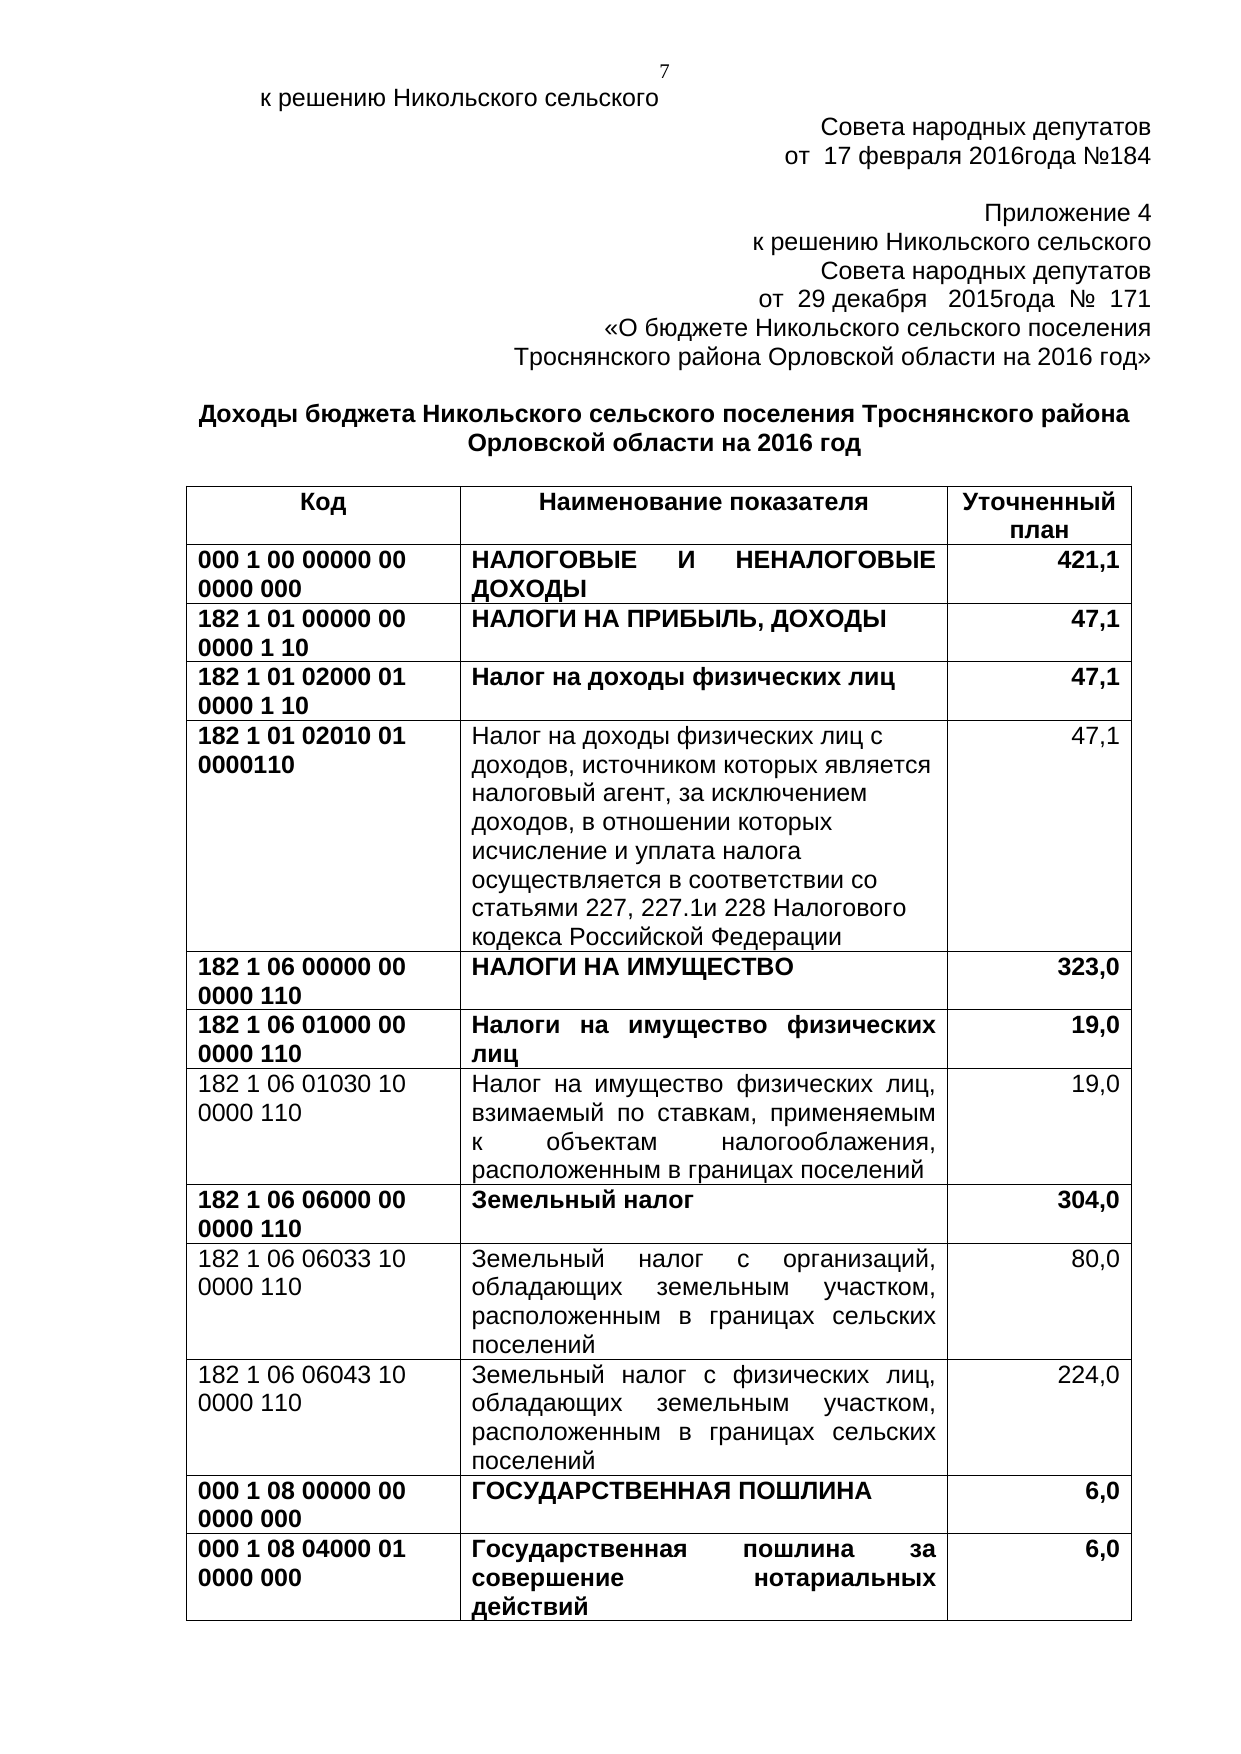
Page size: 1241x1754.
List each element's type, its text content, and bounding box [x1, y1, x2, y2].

text Совета народных депутатов [177, 112, 1152, 141]
table_cell Налоги на имущество физических лиц [461, 1010, 947, 1068]
text к решению Никольского сельского [177, 227, 1152, 256]
text Доходы бюджета Никольского сельского поселения Троснянского района Орловской области на 2016 год [177, 399, 1152, 457]
table_cell 323,0 [948, 952, 1131, 1009]
table_cell НАЛОГИ НА ПРИБЫЛЬ, ДОХОДЫ [461, 604, 947, 661]
text Троснянского района Орловской области на 2016 год» [177, 342, 1152, 371]
table_cell 182 1 06 06033 10 0000 110 [187, 1244, 460, 1358]
table_cell 80,0 [948, 1244, 1131, 1358]
text Совета народных депутатов [177, 256, 1152, 284]
text от 29 декабря 2015года № 171 [177, 284, 1152, 313]
table_cell Государственная пошлина за совершение нотариальных действий [461, 1534, 947, 1620]
table_cell 000 1 00 00000 00 0000 000 [187, 545, 460, 603]
table_header Код [187, 487, 460, 544]
table_cell 182 1 06 06000 00 0000 110 [187, 1185, 460, 1242]
table_header Уточненный план [948, 487, 1131, 544]
table_cell 224,0 [948, 1360, 1131, 1474]
table_cell 304,0 [948, 1185, 1131, 1242]
table_cell Земельный налог с физических лиц, обладающих земельным участком, расположенным в границах сельских поселений [461, 1360, 947, 1474]
text от 17 февраля 2016года №184 [177, 141, 1152, 169]
table_cell Земельный налог [461, 1185, 947, 1242]
text Приложение 4 [177, 198, 1152, 227]
table_cell 182 1 06 01030 10 0000 110 [187, 1069, 460, 1184]
table_cell 182 1 01 02010 01 0000110 [187, 721, 460, 951]
table_cell 182 1 06 00000 00 0000 110 [187, 952, 460, 1009]
table_cell 182 1 06 06043 10 0000 110 [187, 1360, 460, 1474]
table_cell 6,0 [948, 1534, 1131, 1620]
table_cell Налог на доходы физических лиц [461, 662, 947, 720]
table_cell 6,0 [948, 1476, 1131, 1533]
table_cell Налог на имущество физических лиц, взимаемый по ставкам, применяемым к объектам налогооблажения, расположенным в границах поселений [461, 1069, 947, 1184]
table_cell 000 1 08 00000 00 0000 000 [187, 1476, 460, 1533]
table_cell НАЛОГОВЫЕ И НЕНАЛОГОВЫЕ ДОХОДЫ [461, 545, 947, 603]
text «О бюджете Никольского сельского поселения [177, 313, 1152, 342]
table_cell НАЛОГИ НА ИМУЩЕСТВО [461, 952, 947, 1009]
table_cell ГОСУДАРСТВЕННАЯ ПОШЛИНА [461, 1476, 947, 1533]
table_cell 47,1 [948, 662, 1131, 720]
table_cell 182 1 01 02000 01 0000 1 10 [187, 662, 460, 720]
table_cell 182 1 06 01000 00 0000 110 [187, 1010, 460, 1068]
table_cell 421,1 [948, 545, 1131, 603]
table_cell 182 1 01 00000 00 0000 1 10 [187, 604, 460, 661]
table_header Наименование показателя [461, 487, 947, 544]
table_cell Земельный налог с организаций, обладающих земельным участком, расположенным в границах сельских поселений [461, 1244, 947, 1358]
table_cell Налог на доходы физических лиц с доходов, источником которых является налоговый агент, за исключением доходов, в отношении которых исчисление и уплата налога осуществляется в соответствии со статьями 227, 227.1и 228 Налогового кодекса Российской Федерации [461, 721, 947, 951]
table_cell 47,1 [948, 721, 1131, 951]
table_cell 19,0 [948, 1069, 1131, 1184]
text к решению Никольского сельского [177, 83, 1152, 112]
table_cell 000 1 08 04000 01 0000 000 [187, 1534, 460, 1620]
table_cell 19,0 [948, 1010, 1131, 1068]
table_cell 47,1 [948, 604, 1131, 661]
